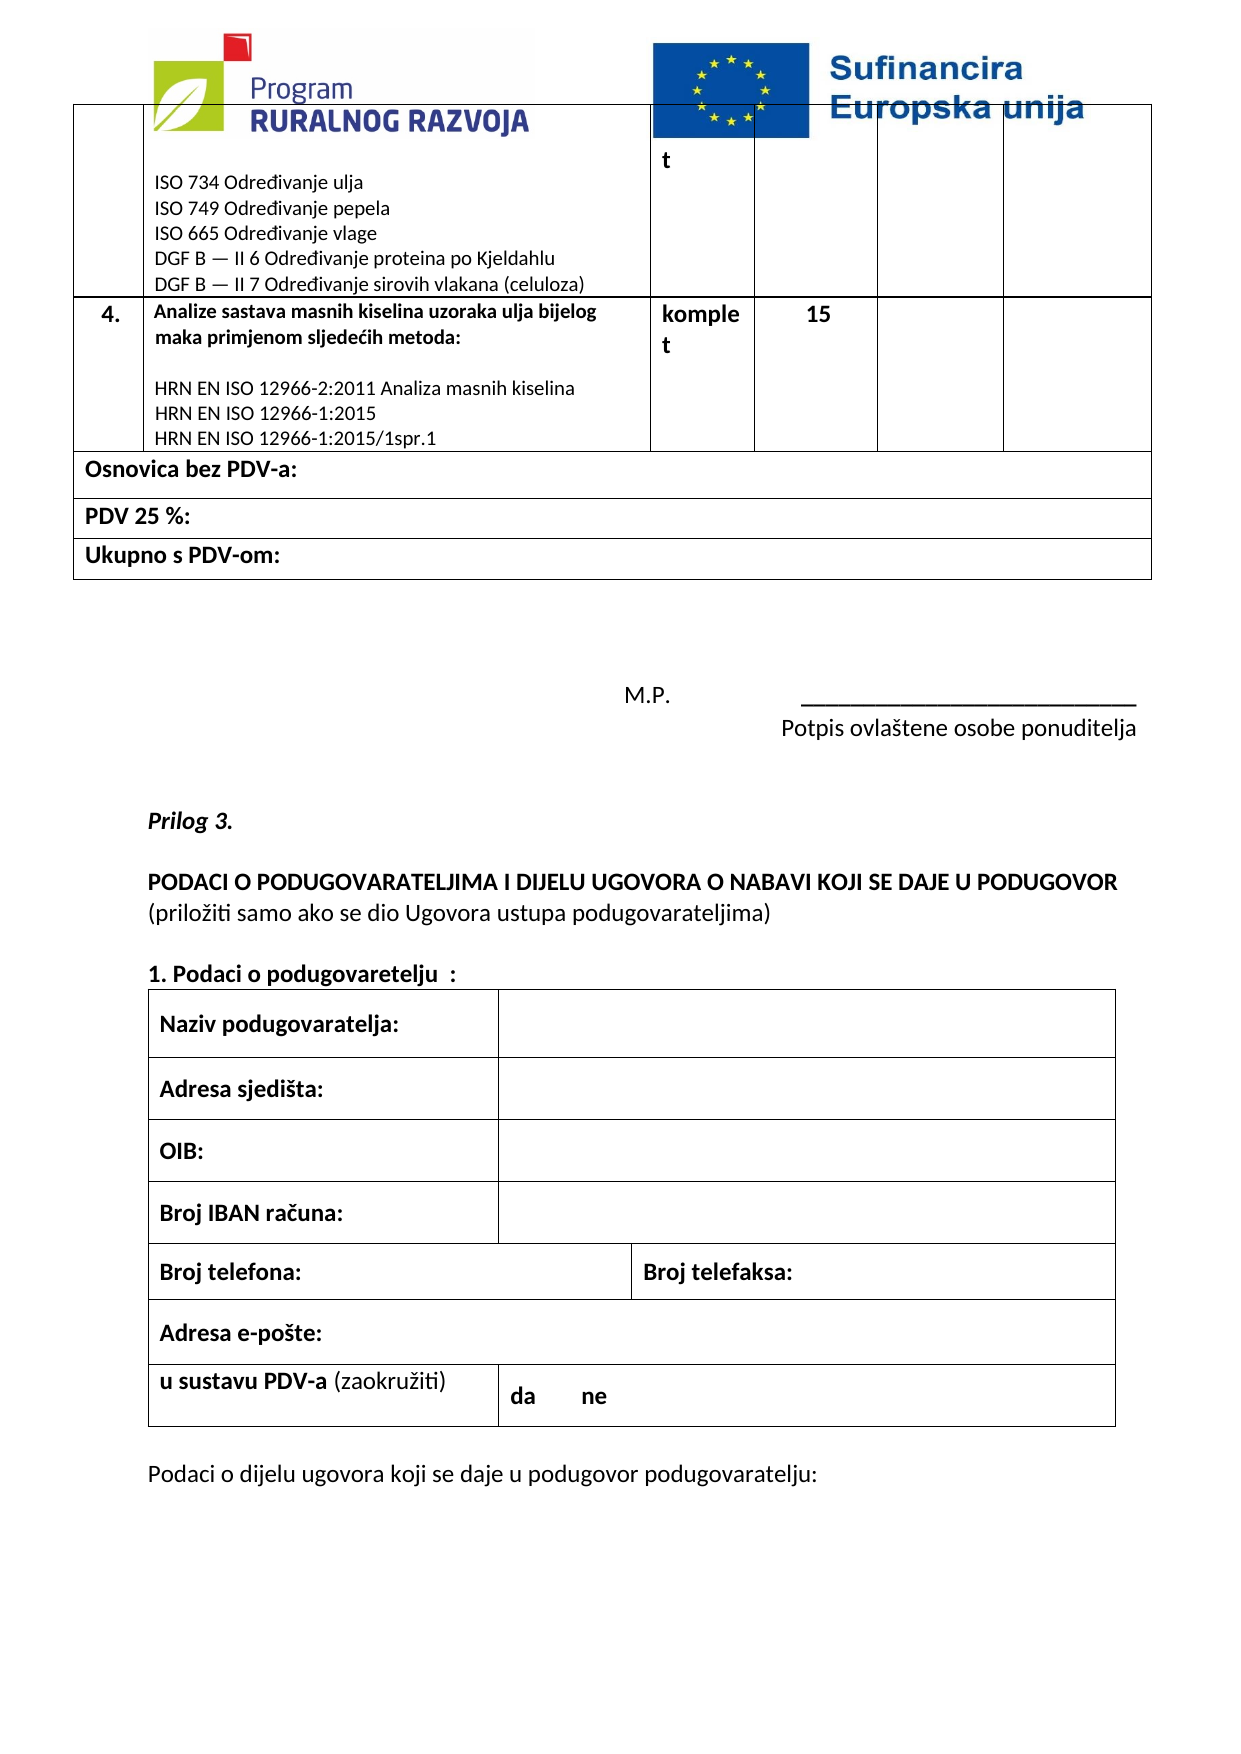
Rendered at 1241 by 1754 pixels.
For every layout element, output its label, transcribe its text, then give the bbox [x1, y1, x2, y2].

table_cell Adresa sjedišta: [149, 1058, 498, 1119]
table_cell 4. [74, 298, 143, 451]
table_cell u sustavu PDV-a (zaokružiti) [149, 1365, 498, 1426]
table_cell komplet [651, 298, 754, 451]
table_cell [499, 1058, 1115, 1119]
table_cell 3. [74, 105, 143, 296]
text Potpis ovlaštene osobe ponuditelja [151, 712, 1137, 743]
text 1. Podaci o podugovaretelju : [148, 958, 1137, 988]
table_cell Osnovica bez PDV-a: [74, 452, 1151, 498]
table_cell PDV 25 %: [74, 499, 1151, 537]
table_cell [1004, 298, 1151, 451]
table_cell [499, 1120, 1115, 1181]
table_cell [878, 298, 1003, 451]
table_cell komplet [651, 105, 754, 296]
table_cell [144, 105, 650, 296]
table_cell 15 [755, 105, 877, 296]
text Prilog 3. [148, 805, 1137, 836]
table_cell Ukupno s PDV-om: [74, 539, 1151, 579]
table_cell [499, 1182, 1115, 1243]
table_header Naziv podugovaratelja: [149, 990, 498, 1057]
table_cell 15 [755, 298, 877, 451]
text M.P. ___________________________ [151, 679, 1137, 710]
table_cell [878, 105, 1003, 296]
text Podaci o dijelu ugovora koji se daje u podugovor podugovaratelju: [148, 1458, 1137, 1488]
picture [646, 37, 1091, 104]
picture [147, 28, 535, 104]
text PODACI O PODUGOVARATELJIMA I DIJELU UGOVORA O NABAVI KOJI SE DAJE U PODUGOVOR [148, 866, 1137, 897]
table_cell Adresa e-pošte: [149, 1300, 1115, 1364]
table_cell Analize sastava masnih kiselina uzoraka ulja bijelog maka primjenom sljedećih metoda: HRN EN ISO 12966-2:2011 Analiza masnih kiselina HRN EN ISO 12966-1:2015 HRN EN ISO 12966-1:2015/1spr.1 [144, 298, 650, 451]
table_cell da ne [499, 1365, 1115, 1426]
table_cell OIB: [149, 1120, 498, 1181]
table_header [499, 990, 1115, 1057]
table_cell Broj telefaksa: [632, 1244, 1115, 1299]
table_cell [1004, 105, 1151, 296]
text (priložiti samo ako se dio Ugovora ustupa podugovarateljima) [148, 897, 1137, 927]
table_cell Broj telefona: [149, 1244, 631, 1299]
table_cell Broj IBAN računa: [149, 1182, 498, 1243]
